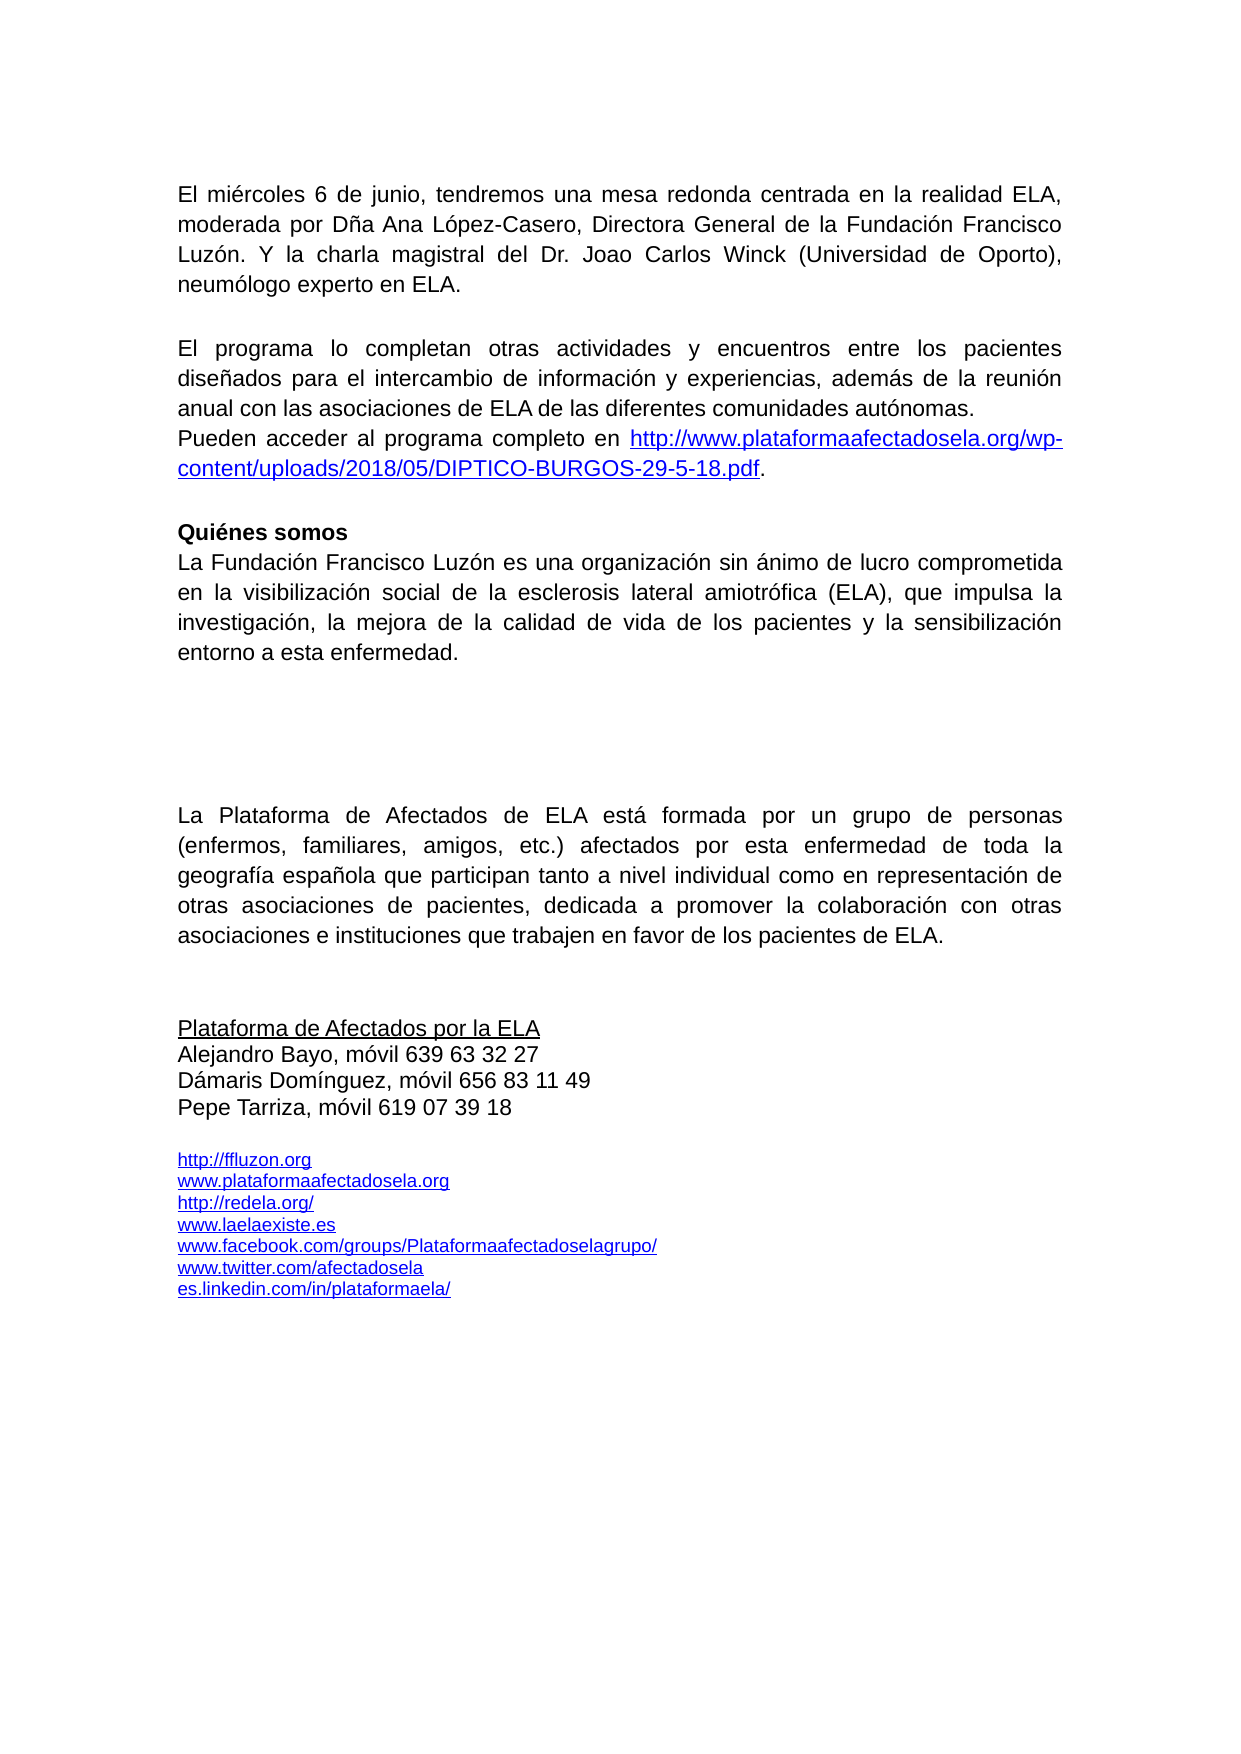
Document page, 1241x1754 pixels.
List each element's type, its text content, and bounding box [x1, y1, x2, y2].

text Pueden acceder al programa completo en http://www.plataformaafectadosela.org/wp-content/uploads/2018/05/DIPTICO-BURGOS-29-5-18.pdf. [177, 425, 1063, 482]
text http://redela.org/ [177, 1192, 1063, 1213]
text El programa lo completan otras actividades y encuentros entre los pacientes diseñados para el intercambio de información y experiencias, además de la reunión anual con las asociaciones de ELA de las diferentes comunidades autónomas. [177, 334, 1063, 421]
text El miércoles 6 de junio, tendremos una mesa redonda centrada en la realidad ELA, moderada por Dña Ana López-Casero, Directora General de la Fundación Francisco Luzón. Y la charla magistral del Dr. Joao Carlos Winck (Universidad de Oporto), neumólogo experto en ELA. [177, 181, 1063, 298]
text La Plataforma de Afectados de ELA está formada por un grupo de personas (enfermos, familiares, amigos, etc.) afectados por esta enfermedad de toda la geografía española que participan tanto a nivel individual como en representación de otras asociaciones de pacientes, dedicada a promover la colaboración con otras asociaciones e instituciones que trabajen en favor de los pacientes de ELA. [177, 802, 1063, 949]
text www.plataformaafectadosela.org [177, 1170, 1063, 1192]
text es.linkedin.com/in/plataformaela/ [177, 1278, 1063, 1299]
text La Fundación Francisco Luzón es una organización sin ánimo de lucro comprometida en la visibilización social de la esclerosis lateral amiotrófica (ELA), que impulsa la investigación, la mejora de la calidad de vida de los pacientes y la sensibilización entorno a esta enfermedad. [177, 549, 1063, 666]
text Quiénes somos [177, 518, 1063, 545]
text www.laelaexiste.es [177, 1213, 1063, 1235]
text www.twitter.com/afectadosela [177, 1256, 1063, 1278]
text Dámaris Domínguez, móvil 656 83 11 49 [177, 1067, 1063, 1093]
text Alejandro Bayo, móvil 639 63 32 27 [177, 1041, 1063, 1067]
text Pepe Tarriza, móvil 619 07 39 18 [177, 1093, 1063, 1120]
text Plataforma de Afectados por la ELA [177, 1014, 1063, 1041]
text www.facebook.com/groups/Plataformaafectadoselagrupo/ [177, 1235, 1063, 1256]
text http://ffluzon.org [177, 1149, 1063, 1170]
